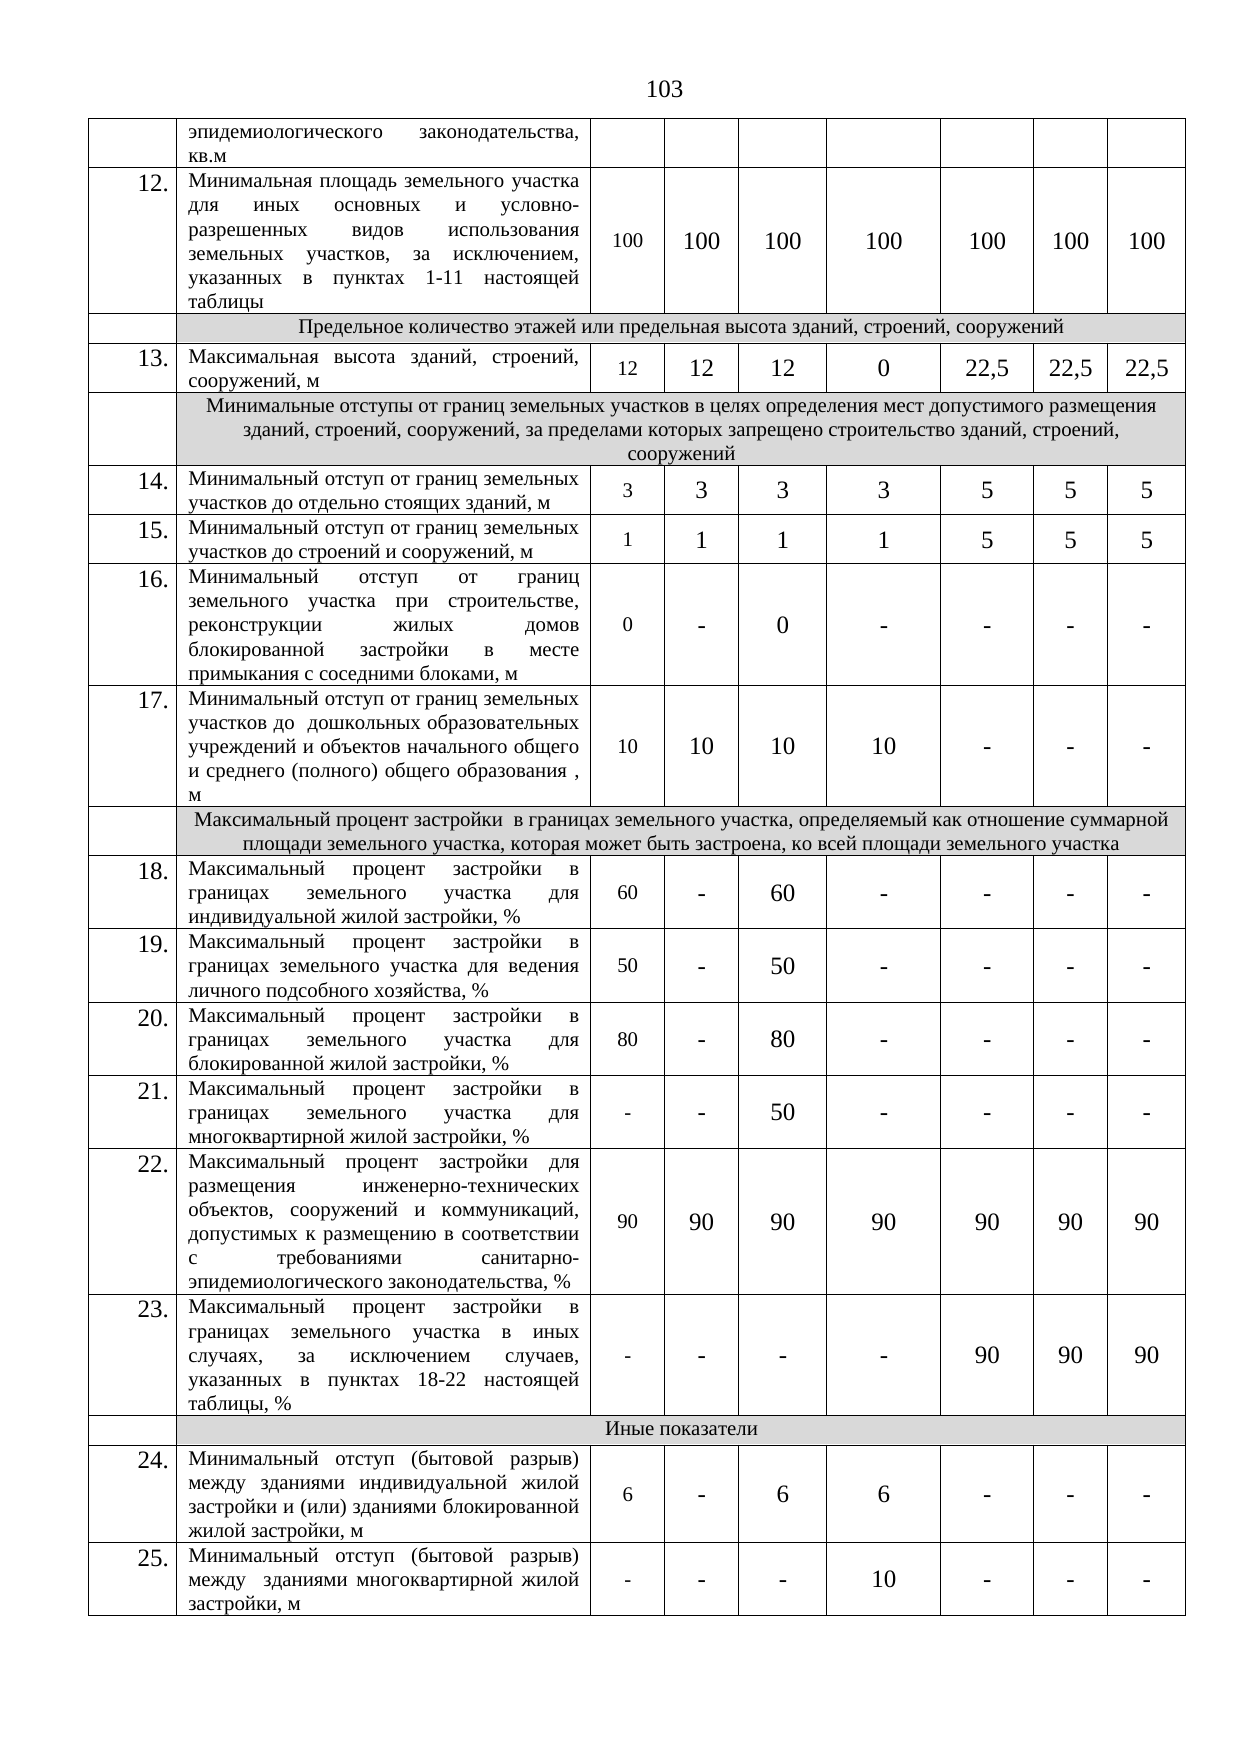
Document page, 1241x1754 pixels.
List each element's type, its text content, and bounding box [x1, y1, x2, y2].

table_cell Максимальный процент застройки в границах земельного участка для многоквартирной жилой застройки, % [177, 1076, 590, 1148]
table_cell - [1108, 1076, 1185, 1148]
table_cell - [827, 564, 940, 684]
table_cell 50 [739, 1076, 826, 1148]
table_cell Иные показатели [177, 1416, 1185, 1444]
table_cell - [739, 1295, 826, 1415]
table_cell 90 [941, 1295, 1033, 1415]
table_cell 1 [665, 515, 738, 563]
table_cell - [665, 856, 738, 928]
table_cell - [941, 1446, 1033, 1542]
table_cell Максимальный процент застройки в границах земельного участка для индивидуальной жилой застройки, % [177, 856, 590, 928]
table_cell - [665, 1003, 738, 1075]
table_cell 100 [739, 168, 826, 313]
table_cell 90 [1034, 1149, 1107, 1293]
table_cell Минимальный отступ (бытовой разрыв) между зданиями многоквартирной жилой застройки, м [177, 1543, 590, 1615]
table_cell Максимальный процент застройки для размещения инженерно-технических объектов, сооружений и коммуникаций, допустимых к размещению в соответствии с требованиями санитарно-эпидемиологического законодательства, % [177, 1149, 590, 1293]
table_cell [89, 1543, 176, 1615]
table_cell 3 [665, 466, 738, 514]
table_cell 22,5 [941, 344, 1033, 392]
table_cell - [591, 1295, 664, 1415]
table_cell 5 [1034, 515, 1107, 563]
table_cell 90 [1108, 1149, 1185, 1293]
table_cell 5 [1034, 466, 1107, 514]
table_cell 90 [827, 1149, 940, 1293]
table_cell Максимальный процент застройки в границах земельного участка для ведения личного подсобного хозяйства, % [177, 929, 590, 1002]
table_cell - [827, 1076, 940, 1148]
table_cell [89, 1416, 176, 1444]
table_cell [89, 686, 176, 806]
table_cell 5 [1108, 466, 1185, 514]
table_cell 10 [665, 686, 738, 806]
table_cell 100 [1034, 168, 1107, 313]
table_cell 100 [665, 168, 738, 313]
table_cell 80 [739, 1003, 826, 1075]
table_cell Минимальный отступ от границ земельных участков до дошкольных образовательных учреждений и объектов начального общего и среднего (полного) общего образования , м [177, 686, 590, 806]
table_cell - [1034, 1076, 1107, 1148]
table_cell - [1034, 1003, 1107, 1075]
table_cell - [591, 1076, 664, 1148]
table_cell [89, 1446, 176, 1542]
table_cell [89, 856, 176, 928]
table_cell 12 [739, 344, 826, 392]
table_cell [89, 466, 176, 514]
table_cell [89, 393, 176, 465]
table_cell - [665, 1446, 738, 1542]
table_cell 100 [1108, 168, 1185, 313]
table_cell 4 [1034, 119, 1107, 167]
table_cell 100 [941, 168, 1033, 313]
table_cell 90 [941, 1149, 1033, 1293]
table_cell - [1108, 929, 1185, 1002]
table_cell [177, 119, 590, 167]
table_cell - [1108, 856, 1185, 928]
table_cell 5 [941, 515, 1033, 563]
table_cell [89, 344, 176, 392]
table_cell 90 [1108, 1295, 1185, 1415]
table_cell Минимальный отступ от границ земельных участков до строений и сооружений, м [177, 515, 590, 563]
table_cell 1 [739, 515, 826, 563]
table_cell 4 [665, 119, 738, 167]
table_cell 10 [591, 686, 664, 806]
table_cell - [941, 929, 1033, 1002]
table_cell 4 [739, 119, 826, 167]
table_cell 0 [591, 564, 664, 684]
table_cell [89, 119, 176, 167]
table_cell 10 [827, 1543, 940, 1615]
table_cell 90 [665, 1149, 738, 1293]
table_cell 80 [591, 1003, 664, 1075]
table_cell [89, 515, 176, 563]
table_cell Предельное количество этажей или предельная высота зданий, строений, сооружений [177, 314, 1185, 342]
table_cell - [941, 1543, 1033, 1615]
table_cell 6 [739, 1446, 826, 1542]
table_cell 100 [827, 168, 940, 313]
table_cell [89, 314, 176, 342]
table_cell Минимальный отступ (бытовой разрыв) между зданиями индивидуальной жилой застройки и (или) зданиями блокированной жилой застройки, м [177, 1446, 590, 1542]
table_cell - [1034, 929, 1107, 1002]
table_cell - [1108, 1543, 1185, 1615]
table_cell 0 [739, 564, 826, 684]
table_cell - [1034, 1446, 1107, 1542]
table_cell 22,5 [1108, 344, 1185, 392]
table_cell [89, 1295, 176, 1415]
table_cell 4 [591, 119, 664, 167]
table_cell Минимальный отступ от границ земельного участка при строительстве, реконструкции жилых домов блокированной застройки в месте примыкания с соседними блоками, м [177, 564, 590, 684]
table_cell 22,5 [1034, 344, 1107, 392]
table_cell 6 [827, 1446, 940, 1542]
table_cell [89, 1076, 176, 1148]
table_cell Максимальный процент застройки в границах земельного участка для блокированной жилой застройки, % [177, 1003, 590, 1075]
table_cell 10 [739, 686, 826, 806]
table_cell 3 [739, 466, 826, 514]
table_cell - [941, 564, 1033, 684]
table_cell 4 [941, 119, 1033, 167]
table_cell - [665, 1076, 738, 1148]
table_cell - [665, 1543, 738, 1615]
table_cell - [665, 929, 738, 1002]
table_cell 10 [827, 686, 940, 806]
table_cell - [827, 1003, 940, 1075]
table_cell - [941, 686, 1033, 806]
table_cell - [1108, 1003, 1185, 1075]
table_cell Максимальный процент застройки в границах земельного участка в иных случаях, за исключением случаев, указанных в пунктах 18-22 настоящей таблицы, % [177, 1295, 590, 1415]
table_cell 3 [827, 466, 940, 514]
table_cell 1 [591, 515, 664, 563]
table_cell Максимальный процент застройки в границах земельного участка, определяемый как отношение суммарной площади земельного участка, которая может быть застроена, ко всей площади земельного участка [177, 807, 1185, 855]
table_cell 50 [739, 929, 826, 1002]
table_cell 0 [827, 344, 940, 392]
table_cell [89, 929, 176, 1002]
table_cell - [827, 856, 940, 928]
table_cell - [1034, 686, 1107, 806]
table_cell 90 [739, 1149, 826, 1293]
table_cell - [1108, 1446, 1185, 1542]
table_cell - [827, 929, 940, 1002]
table_cell - [941, 1003, 1033, 1075]
table_cell 1 [827, 515, 940, 563]
table_cell 60 [739, 856, 826, 928]
table_cell - [665, 1295, 738, 1415]
table_cell - [665, 564, 738, 684]
table_cell 100 [591, 168, 664, 313]
table_cell - [1034, 564, 1107, 684]
table_cell - [827, 1295, 940, 1415]
table_cell 90 [1034, 1295, 1107, 1415]
table_cell - [941, 856, 1033, 928]
table_cell Минимальные отступы от границ земельных участков в целях определения мест допустимого размещения зданий, строений, сооружений, за пределами которых запрещено строительство зданий, строений, сооружений [177, 393, 1185, 465]
table_cell 12 [665, 344, 738, 392]
table_cell 3 [591, 466, 664, 514]
table_cell 5 [1108, 515, 1185, 563]
table_cell 5 [941, 466, 1033, 514]
table_cell Минимальная площадь земельного участка для иных основных и условно-разрешенных видов использования земельных участков, за исключением, указанных в пунктах 1-11 настоящей таблицы [177, 168, 590, 313]
table_cell - [739, 1543, 826, 1615]
table_cell 50 [591, 929, 664, 1002]
table_cell [89, 1149, 176, 1293]
table_cell - [1034, 856, 1107, 928]
table_cell - [1108, 686, 1185, 806]
table_cell 4 [1108, 119, 1185, 167]
table_cell - [941, 1076, 1033, 1148]
table_cell 60 [591, 856, 664, 928]
table_cell - [1108, 564, 1185, 684]
table_cell [89, 807, 176, 855]
table_cell Максимальная высота зданий, строений, сооружений, м [177, 344, 590, 392]
table_cell 6 [591, 1446, 664, 1542]
table_cell [89, 564, 176, 684]
table_cell - [591, 1543, 664, 1615]
table_cell 90 [591, 1149, 664, 1293]
table_cell Минимальный отступ от границ земельных участков до отдельно стоящих зданий, м [177, 466, 590, 514]
table_cell 4 [827, 119, 940, 167]
table_cell [89, 1003, 176, 1075]
table_cell 12 [591, 344, 664, 392]
table_cell - [1034, 1543, 1107, 1615]
table_cell [89, 168, 176, 313]
